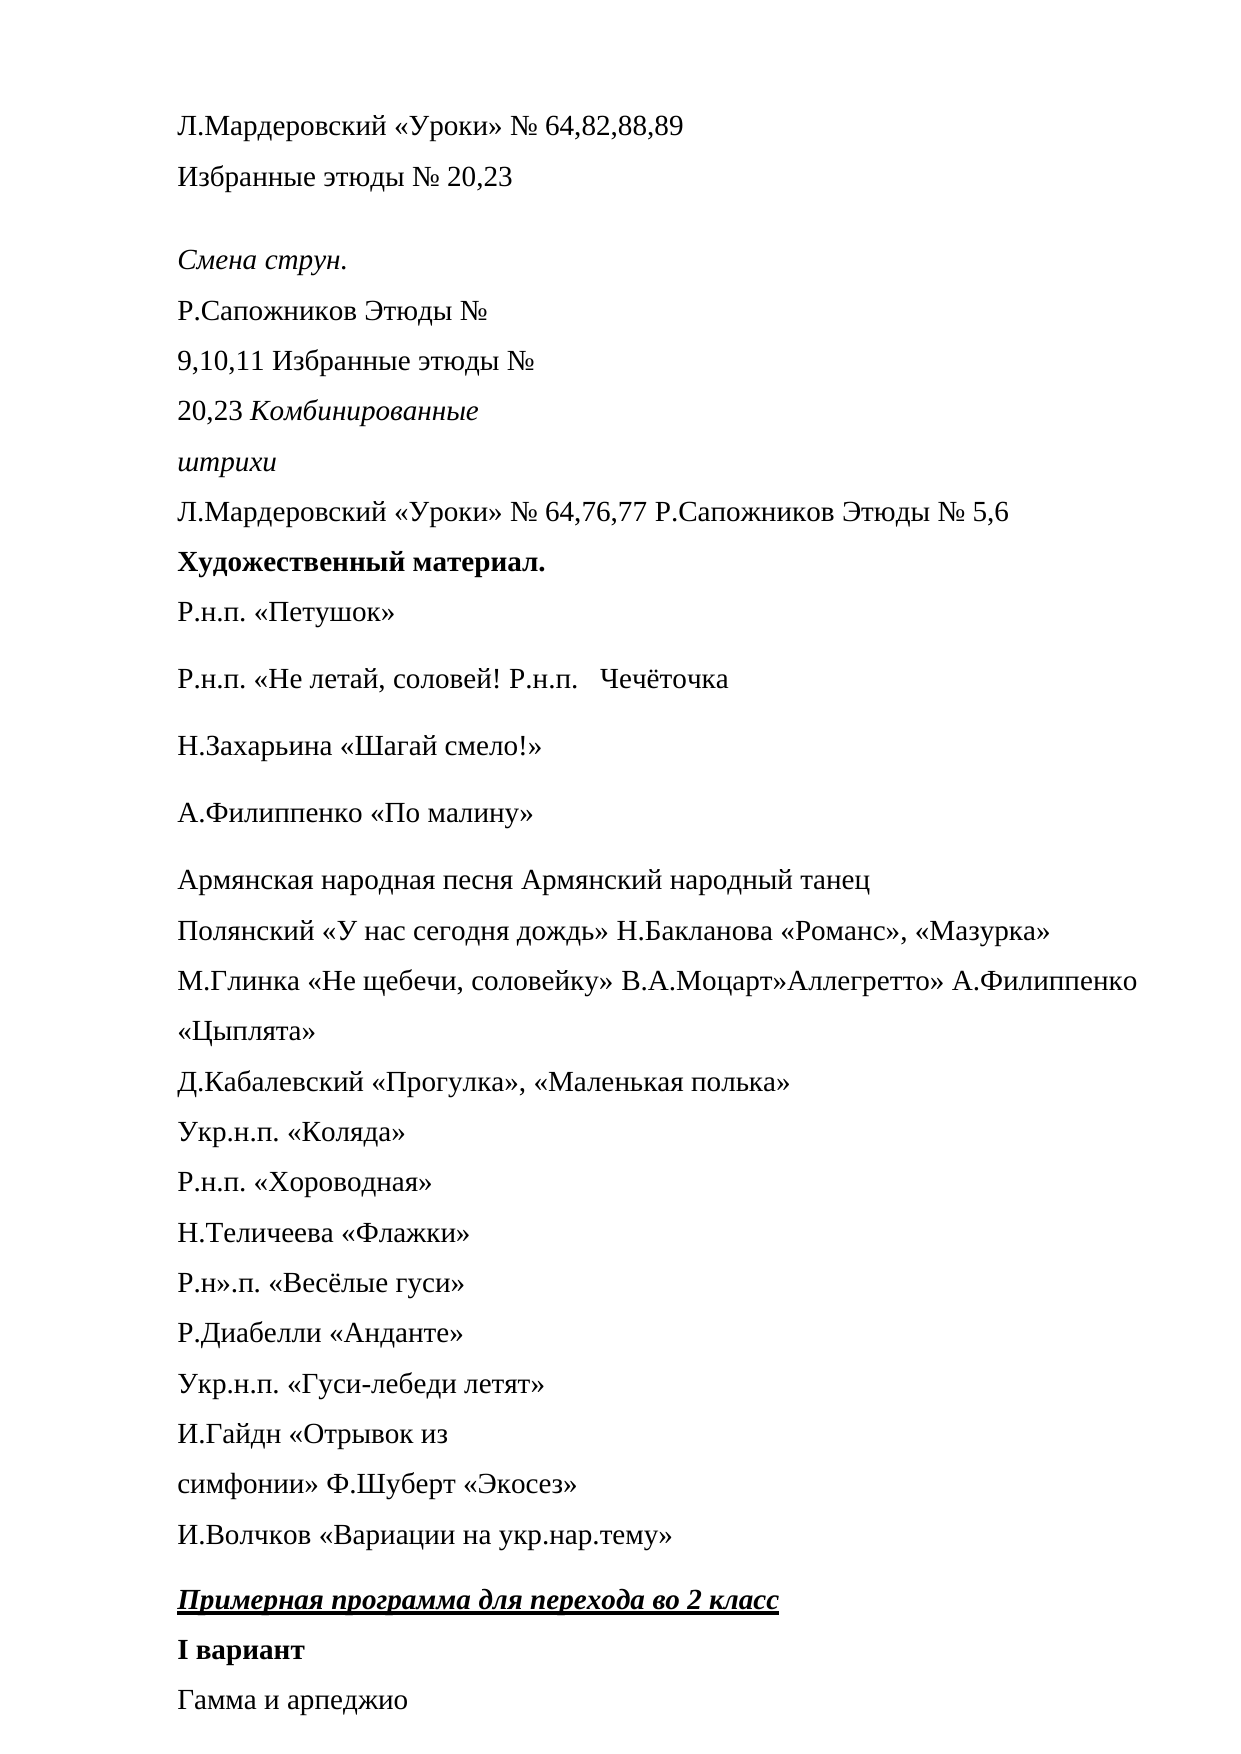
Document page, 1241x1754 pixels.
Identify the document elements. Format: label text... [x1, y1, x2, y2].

text Р.н.п. «Петушок» [177, 594, 1134, 628]
text Р.н».п. «Весёлые гуси» [177, 1265, 1134, 1299]
text Р.Диабелли «Анданте» [177, 1316, 1134, 1349]
text Р.н.п. «Хороводная» [177, 1164, 1134, 1198]
text Полянский «У нас сегодня дождь» Н.Бакланова «Романс», «Мазурка» М.Глинка «Не щебечи, соловейку» В.А.Моцарт»Аллегретто» А.Филиппенко «Цыплята» [177, 913, 1140, 1047]
text Смена струн. [177, 242, 1134, 276]
text Д.Кабалевский «Прогулка», «Маленькая полька» [177, 1064, 1134, 1097]
text Р.Сапожников Этюды № 9,10,11 Избранные этюды № 20,23 Комбинированные штрихи [177, 293, 567, 477]
text Укр.н.п. «Гуси-лебеди летят» И.Гайдн «Отрывок из симфонии» Ф.Шуберт «Экосез» [177, 1366, 582, 1500]
text Укр.н.п. «Коляда» [177, 1114, 1134, 1148]
text А.Филиппенко «По малину» [177, 795, 1134, 829]
text Примерная программа для перехода во 2 класс [177, 1582, 1134, 1616]
text И.Волчков «Вариации на укр.нар.тему» [177, 1517, 1134, 1550]
text Л.Мардеровский «Уроки» № 64,82,88,89 Избранные этюды № 20,23 [177, 108, 771, 192]
subtitle I вариант [177, 1632, 1134, 1666]
text Гамма и арпеджио [177, 1682, 1146, 1716]
text Н.Теличеева «Флажки» [177, 1215, 1134, 1248]
text Р.н.п. «Не летай, соловей! Р.н.п. Чечёточка [177, 661, 1134, 695]
text Л.Мардеровский «Уроки» № 64,76,77 Р.Сапожников Этюды № 5,6 [177, 494, 1140, 527]
subtitle Художественный материал. [177, 544, 1134, 578]
text Армянская народная песня Армянский народный танец [177, 862, 1134, 896]
text Н.Захарьина «Шагай смело!» [177, 728, 1134, 762]
